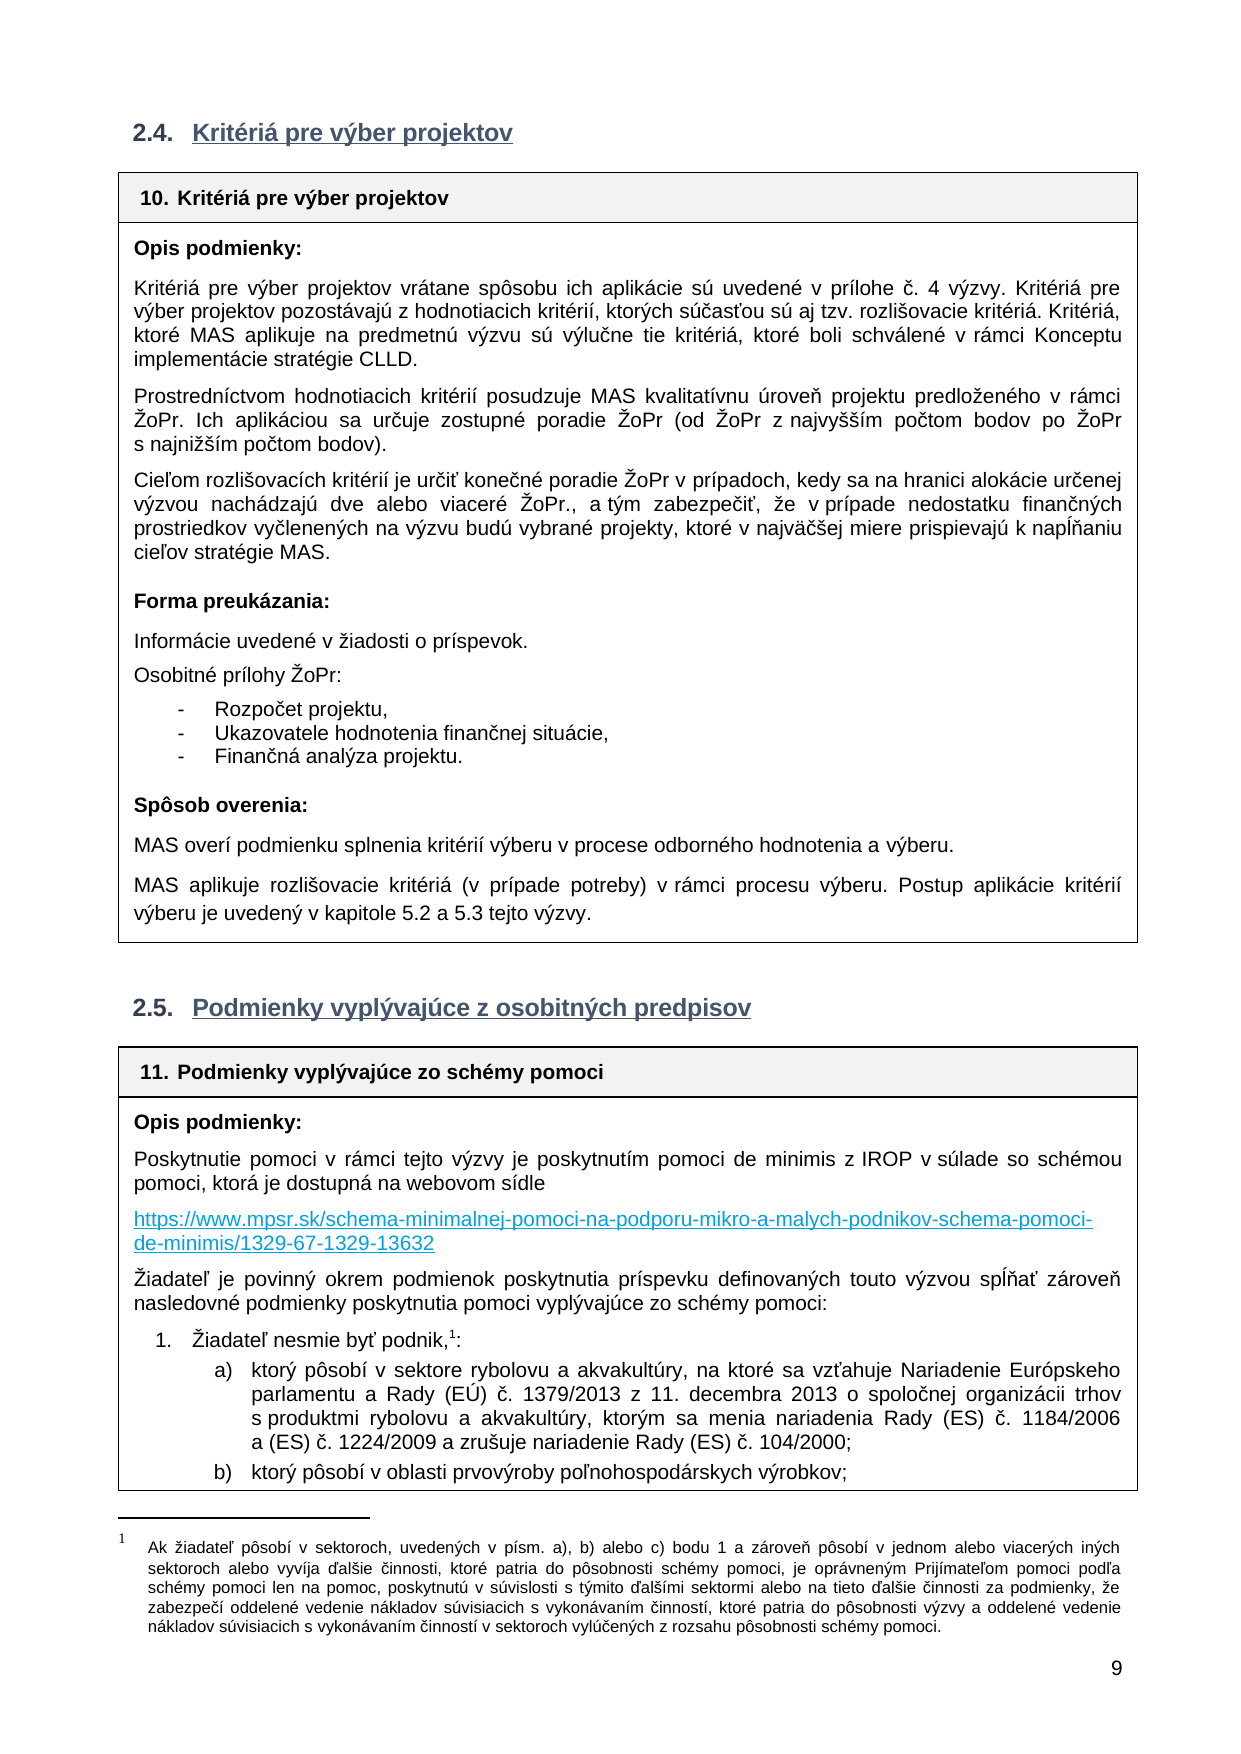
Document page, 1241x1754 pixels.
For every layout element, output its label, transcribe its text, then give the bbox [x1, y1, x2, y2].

table_header Kritériá pre výber projektov [119, 173, 1137, 222]
subtitle Kritériá pre výber projektov [132, 118, 1122, 147]
subtitle Podmienky vyplývajúce z osobitných predpisov [132, 993, 1122, 1021]
table_cell Opis podmienky: Kritériá pre výber projektov vrátane spôsobu ich aplikácie sú uvedené v prílohe č. 4 výzvy. Kritériá pre výber projektov pozostávajú z hodnotiacich kritérií, ktorých súčasťou sú aj tzv. rozlišovacie kritériá. Kritériá, ktoré MAS aplikuje na predmetnú výzvu sú výlučne tie kritériá, ktoré boli schválené v rámci Konceptu implementácie stratégie CLLD. Prostredníctvom hodnotiacich kritérií posudzuje MAS kvalitatívnu úroveň projektu predloženého v rámci ŽoPr. Ich aplikáciou sa určuje zostupné poradie ŽoPr (od ŽoPr z najvyšším počtom bodov po ŽoPr s najnižším počtom bodov). Cieľom rozlišovacích kritérií je určiť konečné poradie ŽoPr v prípadoch, kedy sa na hranici alokácie určenej výzvou nachádzajú dve alebo viaceré ŽoPr., a tým zabezpečiť, že v prípade nedostatku finančných prostriedkov vyčlenených na výzvu budú vybrané projekty, ktoré v najväčšej miere prispievajú k napĺňaniu cieľov stratégie MAS. Forma preukázania: Informácie uvedené v žiadosti o príspevok. Osobitné prílohy ŽoPr: Rozpočet projektu, Ukazovatele hodnotenia finančnej situácie, Finančná analýza projektu. Spôsob overenia: MAS overí podmienku splnenia kritérií výberu v procese odborného hodnotenia a výberu. MAS aplikuje rozlišovacie kritériá (v prípade potreby) v rámci procesu výberu. Postup aplikácie kritérií výberu je uvedený v kapitole 5.2 a 5.3 tejto výzvy. [119, 223, 1137, 942]
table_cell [119, 1098, 1137, 1490]
table_header Podmienky vyplývajúce zo schémy pomoci [119, 1048, 1137, 1096]
